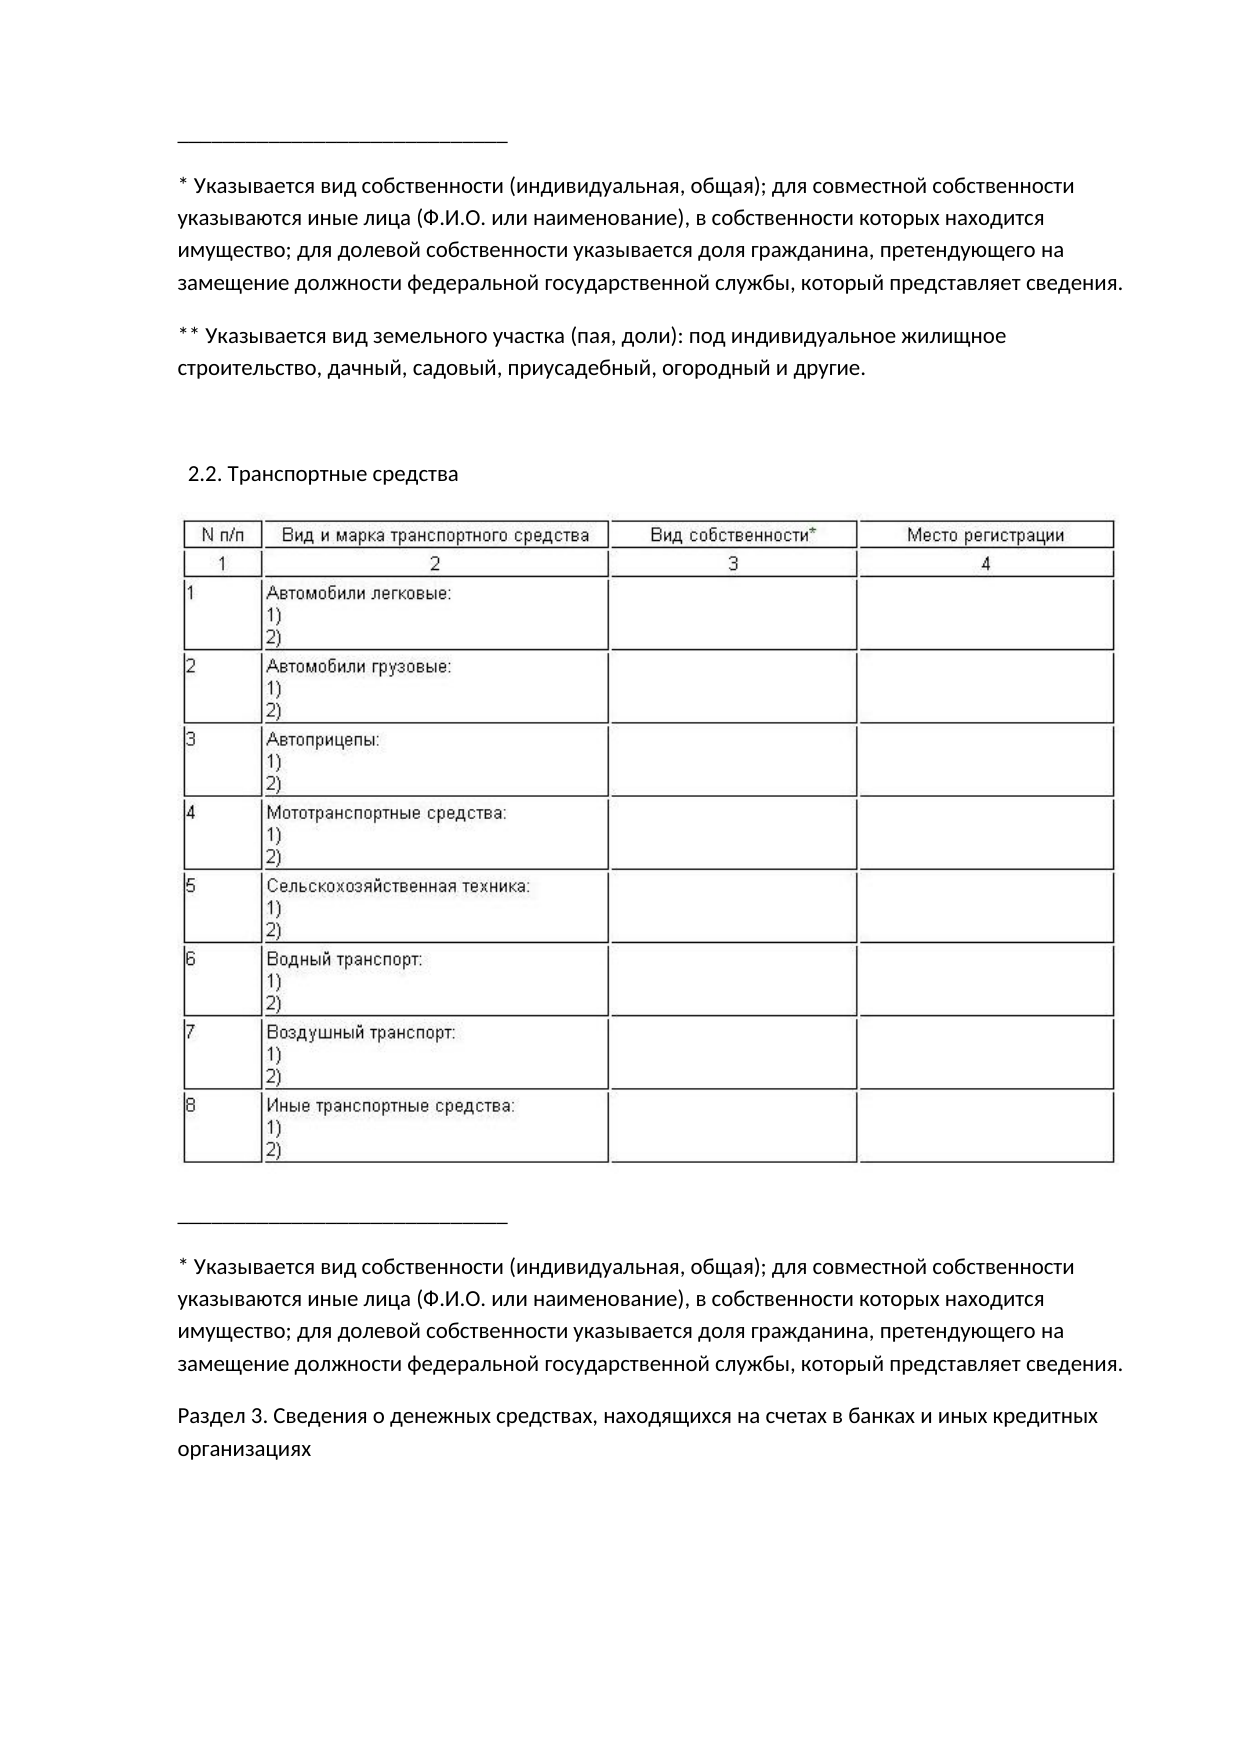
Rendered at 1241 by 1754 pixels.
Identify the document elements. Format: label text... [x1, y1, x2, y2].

text 2.2. Транспортные средства [177, 459, 1152, 487]
text Раздел 3. Сведения о денежных средствах, находящихся на счетах в банках и иных кредитных организациях [177, 1402, 1152, 1462]
text * Указывается вид собственности (индивидуальная, общая); для совместной собственности указываются иные лица (Ф.И.О. или наименование), в собственности которых находится имущество; для долевой собственности указывается доля гражданина, претендующего на замещение должности федеральной государственной службы, который представляет сведения. [177, 1252, 1152, 1377]
text ** Указывается вид земельного участка (пая, доли): под индивидуальное жилищное строительство, дачный, садовый, приусадебный, огородный и другие. [177, 321, 1152, 381]
text _____________________________ [177, 1199, 1152, 1227]
picture [177, 512, 1120, 1174]
text * Указывается вид собственности (индивидуальная, общая); для совместной собственности указываются иные лица (Ф.И.О. или наименование), в собственности которых находится имущество; для долевой собственности указывается доля гражданина, претендующего на замещение должности федеральной государственной службы, который представляет сведения. [177, 171, 1152, 296]
text _____________________________ [177, 118, 1152, 146]
